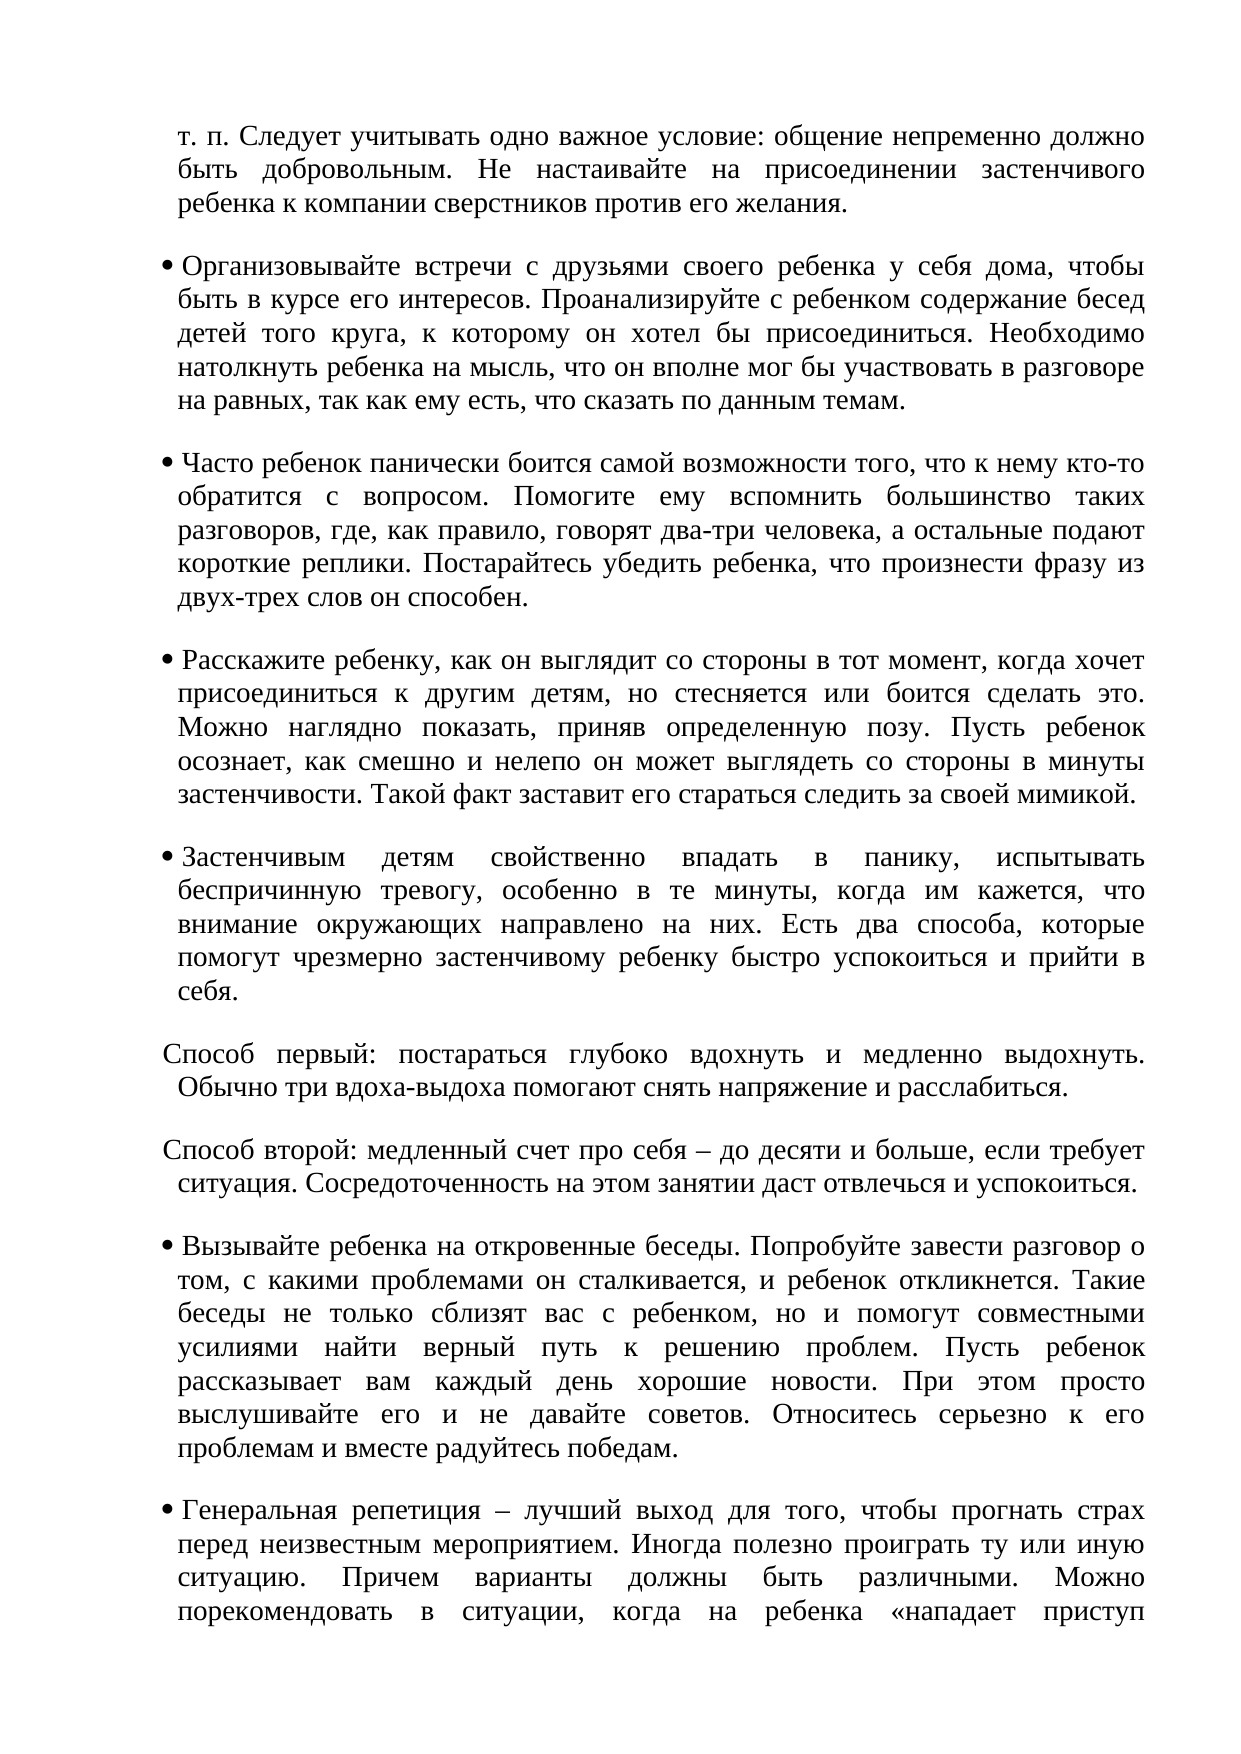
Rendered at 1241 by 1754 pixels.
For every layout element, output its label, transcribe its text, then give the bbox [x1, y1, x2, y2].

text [162, 1492, 1146, 1627]
text Часто ребенок панически боится самой возможности того, что к нему кто-то обратится с вопросом. Помогите ему вспомнить большинство таких разговоров, где, как правило, говорят два-три человека, а остальные подают короткие реплики. Постарайтесь убедить ребенка, что произнести фразу из двух-трех слов он способен. [162, 445, 1146, 613]
text Способ первый: постараться глубоко вдохнуть и медленно выдохнуть. Обычно три вдоха-выдоха помогают снять напряжение и расслабиться. [162, 1036, 1146, 1103]
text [162, 118, 1146, 219]
text Способ второй: медленный счет про себя – до десяти и больше, если требует ситуация. Сосредоточенность на этом занятии даст отвлечься и успокоиться. [162, 1132, 1146, 1199]
text Организовывайте встречи с друзьями своего ребенка у себя дома, чтобы быть в курсе его интересов. Проанализируйте с ребенком содержание бесед детей того круга, к которому он хотел бы присоединиться. Необходимо натолкнуть ребенка на мысль, что он вполне мог бы участвовать в разговоре на равных, так как ему есть, что сказать по данным темам. [162, 248, 1146, 416]
text Вызывайте ребенка на откровенные беседы. Попробуйте завести разговор о том, с какими проблемами он сталкивается, и ребенок откликнется. Такие беседы не только сблизят вас с ребенком, но и помогут совместными усилиями найти верный путь к решению проблем. Пусть ребенок рассказывает вам каждый день хорошие новости. При этом просто выслушивайте его и не давайте советов. Относитесь серьезно к его проблемам и вместе радуйтесь победам. [162, 1228, 1146, 1463]
text Застенчивым детям свойственно впадать в панику, испытывать беспричинную тревогу, особенно в те минуты, когда им кажется, что внимание окружающих направлено на них. Есть два способа, которые помогут чрезмерно застенчивому ребенку быстро успокоиться и прийти в себя. [162, 839, 1146, 1007]
text Расскажите ребенку, как он выглядит со стороны в тот момент, когда хочет присоединиться к другим детям, но стесняется или боится сделать это. Можно наглядно показать, приняв определенную позу. Пусть ребенок осознает, как смешно и нелепо он может выглядеть со стороны в минуты застенчивости. Такой факт заставит его стараться следить за своей мимикой. [162, 642, 1146, 810]
